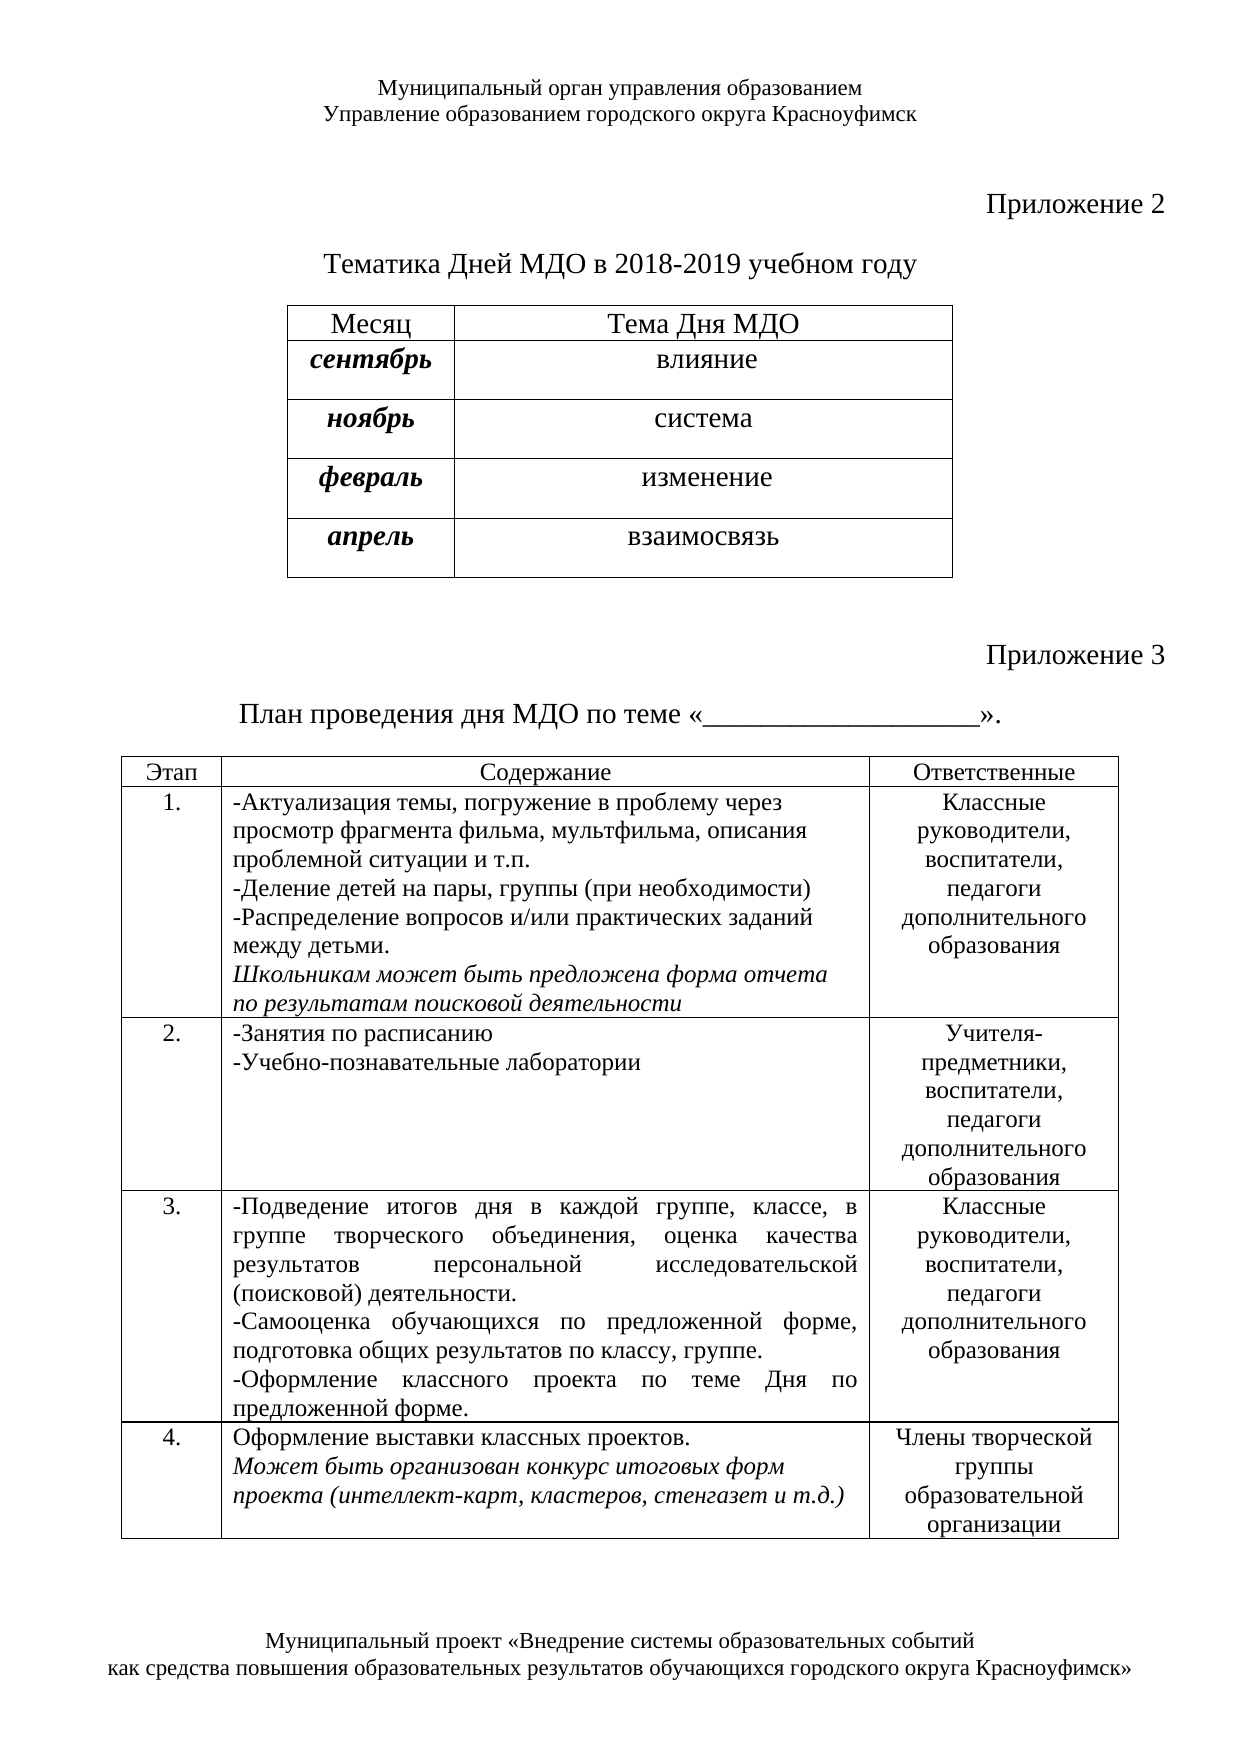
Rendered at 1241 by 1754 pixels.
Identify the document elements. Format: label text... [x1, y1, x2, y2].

table_cell изменение [455, 459, 952, 517]
table_cell система [455, 400, 952, 458]
table_cell -Актуализация темы, погружение в проблему через просмотр фрагмента фильма, мультфильма, описания проблемной ситуации и т.п. -Деление детей на пары, группы (при необходимости) -Распределение вопросов и/или практических заданий между детьми. Школьникам может быть предложена форма отчета по результатам поисковой деятельности [222, 787, 869, 1017]
table_cell 1. [122, 787, 221, 1017]
table_cell 3. [122, 1191, 221, 1421]
table_cell сентябрь [288, 341, 454, 399]
table_header Содержание [222, 757, 869, 786]
table_cell взаимосвязь [455, 519, 952, 577]
table_header Ответственные [870, 757, 1118, 786]
table_cell ноябрь [288, 400, 454, 458]
table_cell Классные руководители, воспитатели, педагоги дополнительного образования [870, 787, 1118, 1017]
table_cell Оформление выставки классных проектов. Может быть организован конкурс итоговых форм проекта (интеллект-карт, кластеров, стенгазет и т.д.) [222, 1423, 869, 1537]
table_cell -Занятия по расписанию -Учебно-познавательные лаборатории [222, 1018, 869, 1190]
table_cell апрель [288, 519, 454, 577]
text Тематика Дней МДО в 2018-2019 учебном году [75, 246, 1165, 279]
table_header Месяц [288, 306, 454, 340]
table_header Тема Дня МДО [455, 306, 952, 340]
table_cell влияние [455, 341, 952, 399]
text Приложение 2 [75, 186, 1165, 220]
table_cell февраль [288, 459, 454, 517]
table_cell 2. [122, 1018, 221, 1190]
table_cell Классные руководители, воспитатели, педагоги дополнительного образования [870, 1191, 1118, 1421]
table_header Этап [122, 757, 221, 786]
table_cell 4. [122, 1423, 221, 1537]
table_cell Учителя-предметники, воспитатели, педагоги дополнительного образования [870, 1018, 1118, 1190]
text План проведения дня МДО по теме «___________________». [75, 697, 1165, 730]
table_cell Члены творческой группы образовательной организации [870, 1423, 1118, 1537]
text Приложение 3 [75, 637, 1165, 671]
table_cell -Подведение итогов дня в каждой группе, классе, в группе творческого объединения, оценка качества результатов персональной исследовательской (поисковой) деятельности. -Самооценка обучающихся по предложенной форме, подготовка общих результатов по классу, группе. -Оформление классного проекта по теме Дня по предложенной форме. [222, 1191, 869, 1421]
